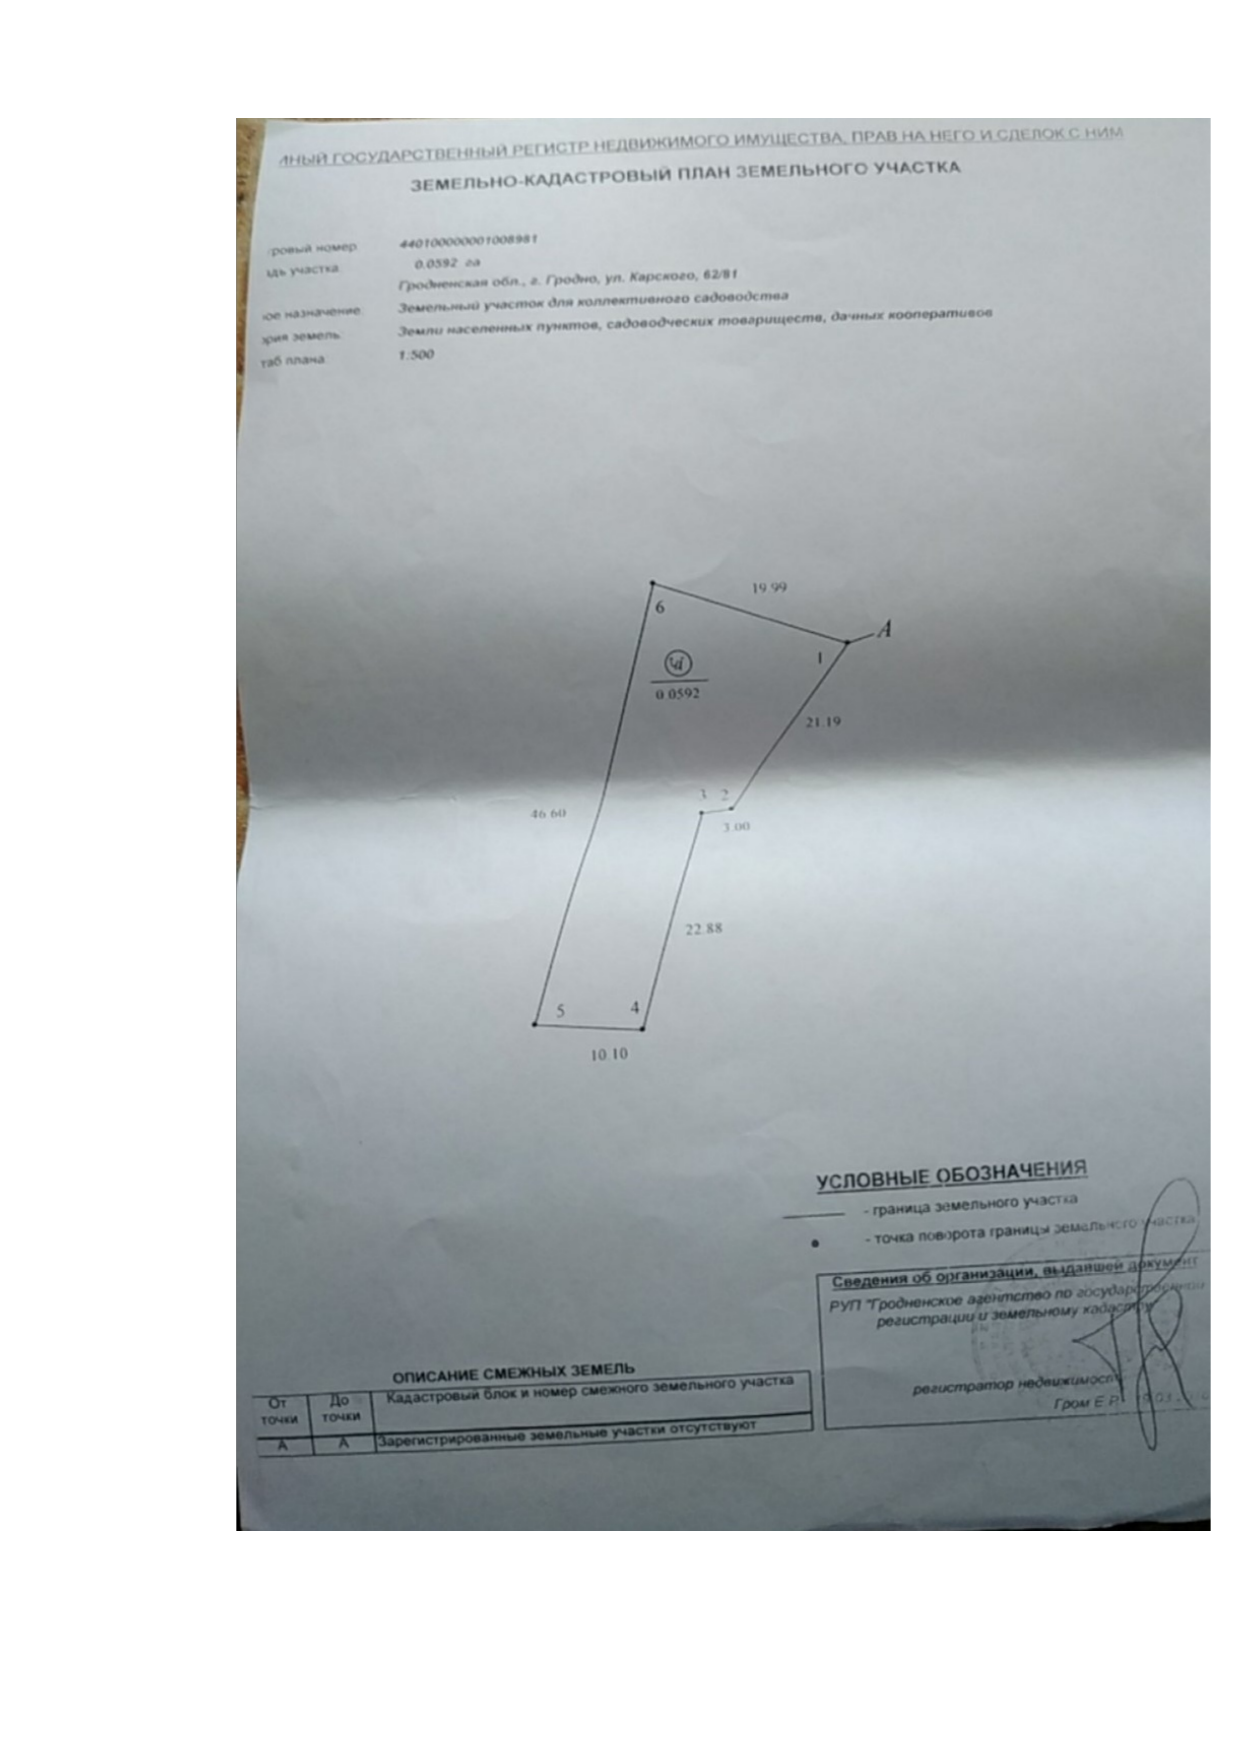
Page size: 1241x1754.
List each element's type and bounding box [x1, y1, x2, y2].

picture [236, 118, 1211, 1531]
